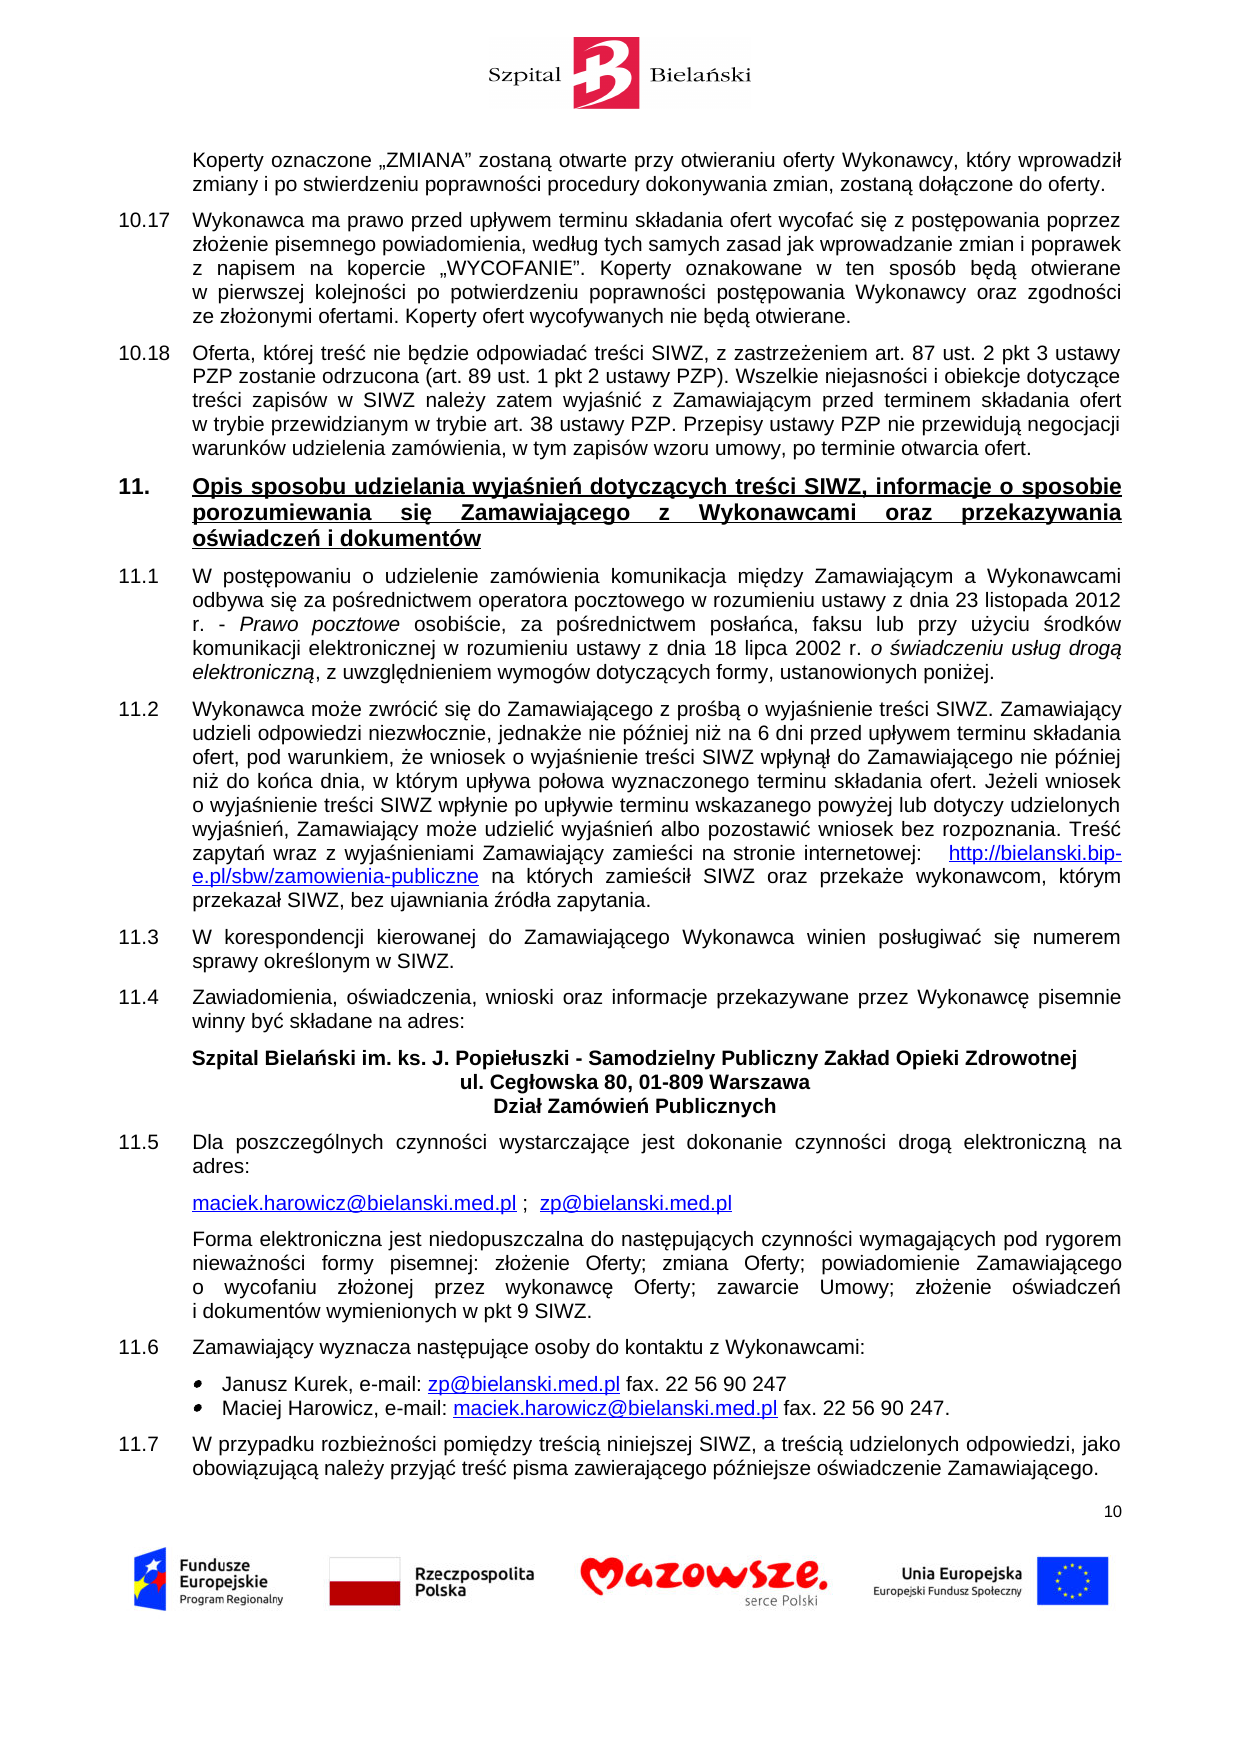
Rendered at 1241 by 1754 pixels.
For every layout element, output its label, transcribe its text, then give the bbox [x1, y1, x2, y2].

list Janusz Kurek, e-mail: zp@bielanski.med.pl fax. 22 56 90 247 [192, 1372, 1122, 1396]
picture [118, 1531, 1123, 1626]
list W korespondencji kierowanej do Zamawiającego Wykonawca winien posługiwać się numerem sprawy określonym w SIWZ. [118, 925, 1122, 973]
list Zamawiający wyznacza następujące osoby do kontaktu z Wykonawcami: [118, 1335, 1122, 1359]
text ul. Cegłowska 80, 01-809 Warszawa [148, 1069, 1122, 1093]
list Wykonawca może zwrócić się do Zamawiającego z prośbą o wyjaśnienie treści SIWZ. Zamawiający udzieli odpowiedzi niezwłocznie, jednakże nie później niż na 6 dni przed upływem terminu składania ofert, pod warunkiem, że wniosek o wyjaśnienie treści SIWZ wpłynął do Zamawiającego nie później niż do końca dnia, w którym upływa połowa wyznaczonego terminu składania ofert. Jeżeli wniosek o wyjaśnienie treści SIWZ wpłynie po upływie terminu wskazanego powyżej lub dotyczy udzielonych wyjaśnień, Zamawiający może udzielić wyjaśnień albo pozostawić wniosek bez rozpoznania. Treść zapytań wraz z wyjaśnieniami Zamawiający zamieści na stronie internetowej: http://bielanski.bip-e.pl/sbw/zamowienia-publiczne na których zamieścił SIWZ oraz przekaże wykonawcom, którym przekazał SIWZ, bez ujawniania źródła zapytania. [118, 697, 1122, 912]
list Maciej Harowicz, e-mail: maciek.harowicz@bielanski.med.pl fax. 22 56 90 247. [192, 1396, 1122, 1420]
list W przypadku rozbieżności pomiędzy treścią niniejszej SIWZ, a treścią udzielonych odpowiedzi, jako obowiązującą należy przyjąć treść pisma zawierającego późniejsze oświadczenie Zamawiającego. [118, 1432, 1122, 1480]
list Forma elektroniczna jest niedopuszczalna do następujących czynności wymagających pod rygorem nieważności formy pisemnej: złożenie Oferty; zmiana Oferty; powiadomienie Zamawiającego o wycofaniu złożonej przez wykonawcę Oferty; zawarcie Umowy; złożenie oświadczeń i dokumentów wymienionych w pkt 9 SIWZ. [192, 1227, 1122, 1323]
list W postępowaniu o udzielenie zamówienia komunikacja między Zamawiającym a Wykonawcami odbywa się za pośrednictwem operatora pocztowego w rozumieniu ustawy z dnia 23 listopada 2012 r. - Prawo pocztowe osobiście, za pośrednictwem posłańca, faksu lub przy użyciu środków komunikacji elektronicznej w rozumieniu ustawy z dnia 18 lipca 2002 r. o świadczeniu usług drogą elektroniczną, z uwzględnieniem wymogów dotyczących formy, ustanowionych poniżej. [118, 564, 1122, 684]
list maciek.harowicz@bielanski.med.pl ; zp@bielanski.med.pl [192, 1190, 1122, 1214]
text Dział Zamówień Publicznych [148, 1093, 1122, 1117]
list Wykonawca ma prawo przed upływem terminu składania ofert wycofać się z postępowania poprzez złożenie pisemnego powiadomienia, według tych samych zasad jak wprowadzanie zmian i poprawek z napisem na kopercie „WYCOFANIE”. Koperty oznakowane w ten sposób będą otwierane w pierwszej kolejności po potwierdzeniu poprawności postępowania Wykonawcy oraz zgodności ze złożonymi ofertami. Koperty ofert wycofywanych nie będą otwierane. [118, 208, 1122, 328]
list Zawiadomienia, oświadczenia, wnioski oraz informacje przekazywane przez Wykonawcę pisemnie winny być składane na adres: [118, 985, 1122, 1033]
list Oferta, której treść nie będzie odpowiadać treści SIWZ, z zastrzeżeniem art. 87 ust. 2 pkt 3 ustawy PZP zostanie odrzucona (art. 89 ust. 1 pkt 2 ustawy PZP). Wszelkie niejasności i obiekcje dotyczące treści zapisów w SIWZ należy zatem wyjaśnić z Zamawiającym przed terminem składania ofert w trybie przewidzianym w trybie art. 38 ustawy PZP. Przepisy ustawy PZP nie przewidują negocjacji warunków udzielenia zamówienia, w tym zapisów wzoru umowy, po terminie otwarcia ofert. [118, 340, 1122, 460]
text Szpital Bielański im. ks. J. Popiełuszki - Samodzielny Publiczny Zakład Opieki Zdrowotnej [148, 1046, 1122, 1069]
list Dla poszczególnych czynności wystarczające jest dokonanie czynności drogą elektroniczną na adres: [118, 1130, 1122, 1178]
text 11. Opis sposobu udzielania wyjaśnień dotyczących treści SIWZ, informacje o sposobie porozumiewania się Zamawiającego z Wykonawcami oraz przekazywania oświadczeń i dokumentów [118, 473, 1122, 552]
picture [489, 37, 751, 109]
